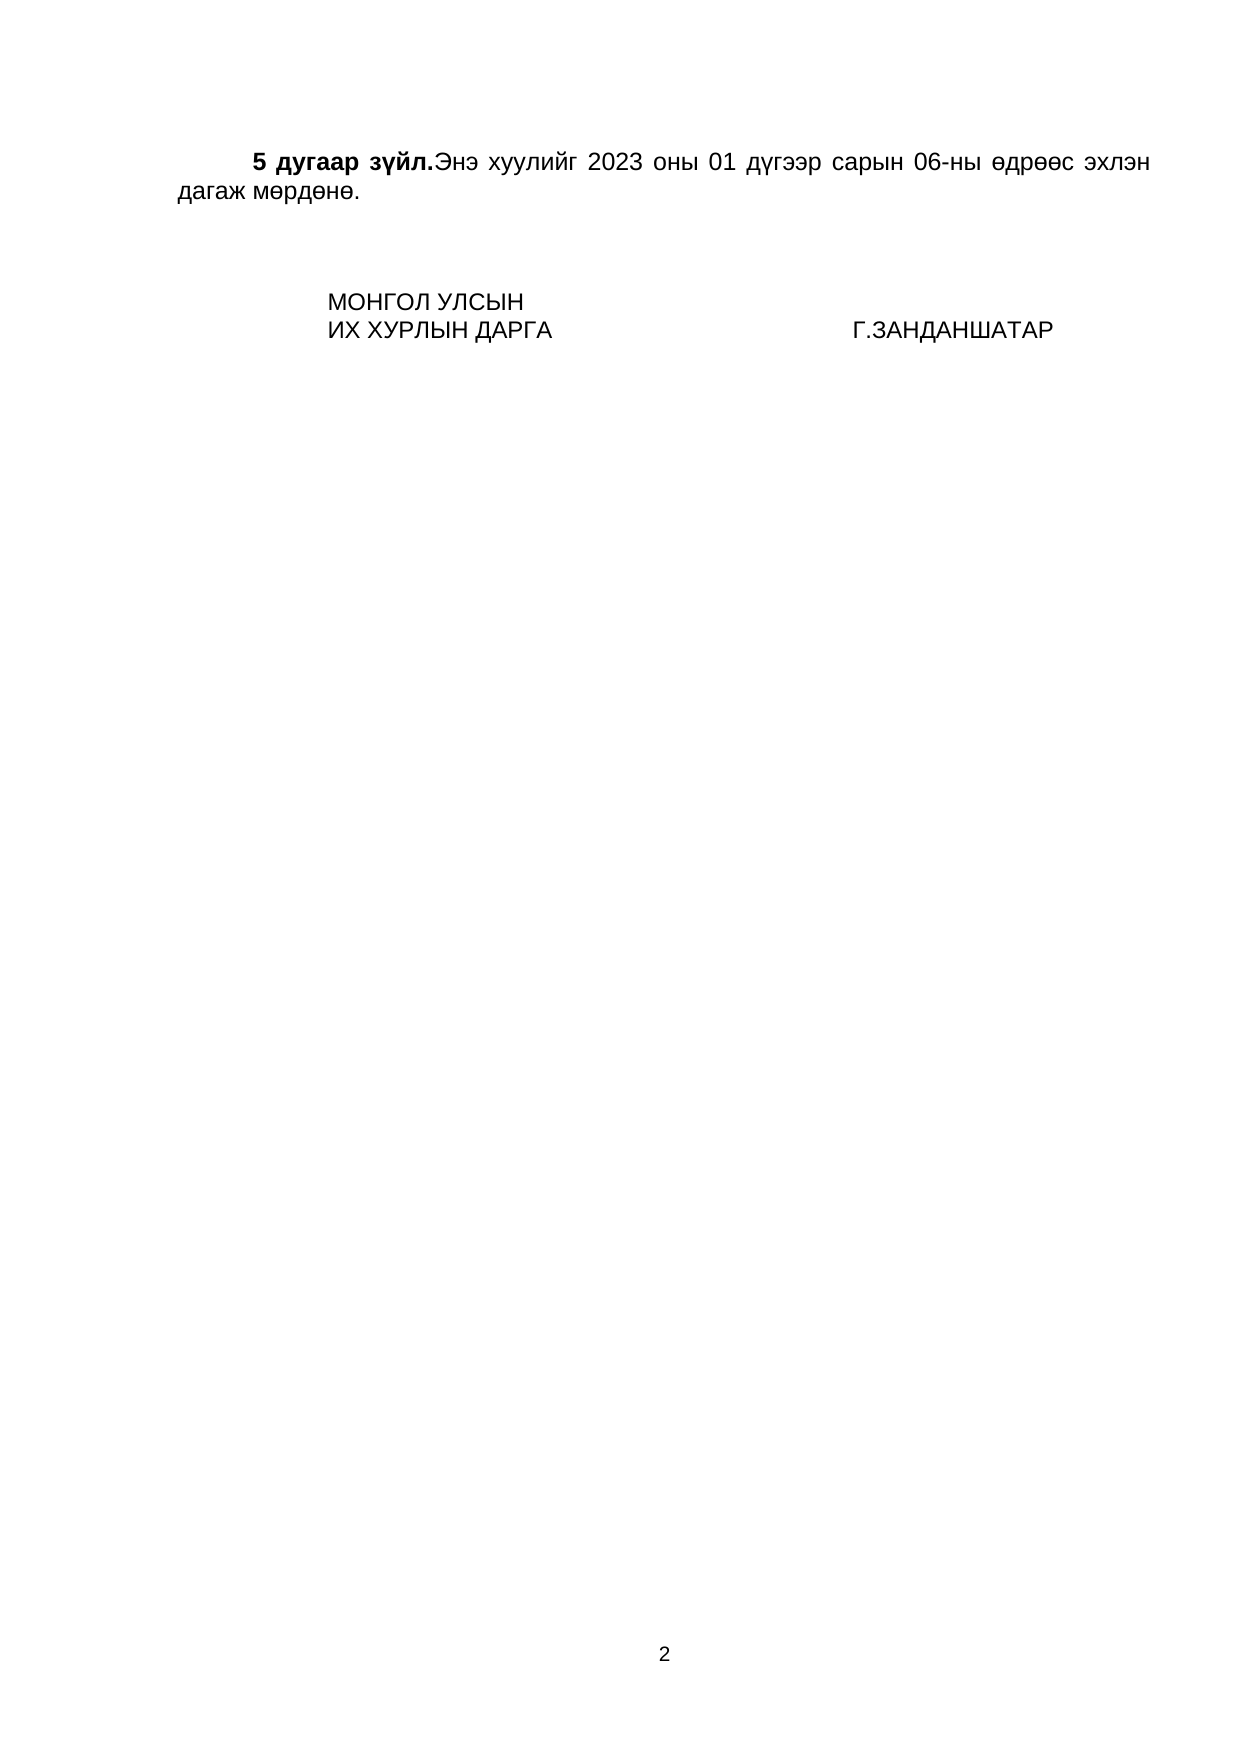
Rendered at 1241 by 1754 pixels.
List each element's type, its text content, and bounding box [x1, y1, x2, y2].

text 5 дугаар зүйл.Энэ хуулийг 2023 оны 01 дүгээр сарын 06-ны өдрөөс эхлэн дагаж мөрдөнө. [177, 147, 1152, 204]
text ИХ ХУРЛЫН ДАРГА Г.ЗАНДАНШАТАР [177, 316, 1152, 343]
text МОНГОЛ УЛСЫН [252, 288, 1152, 316]
